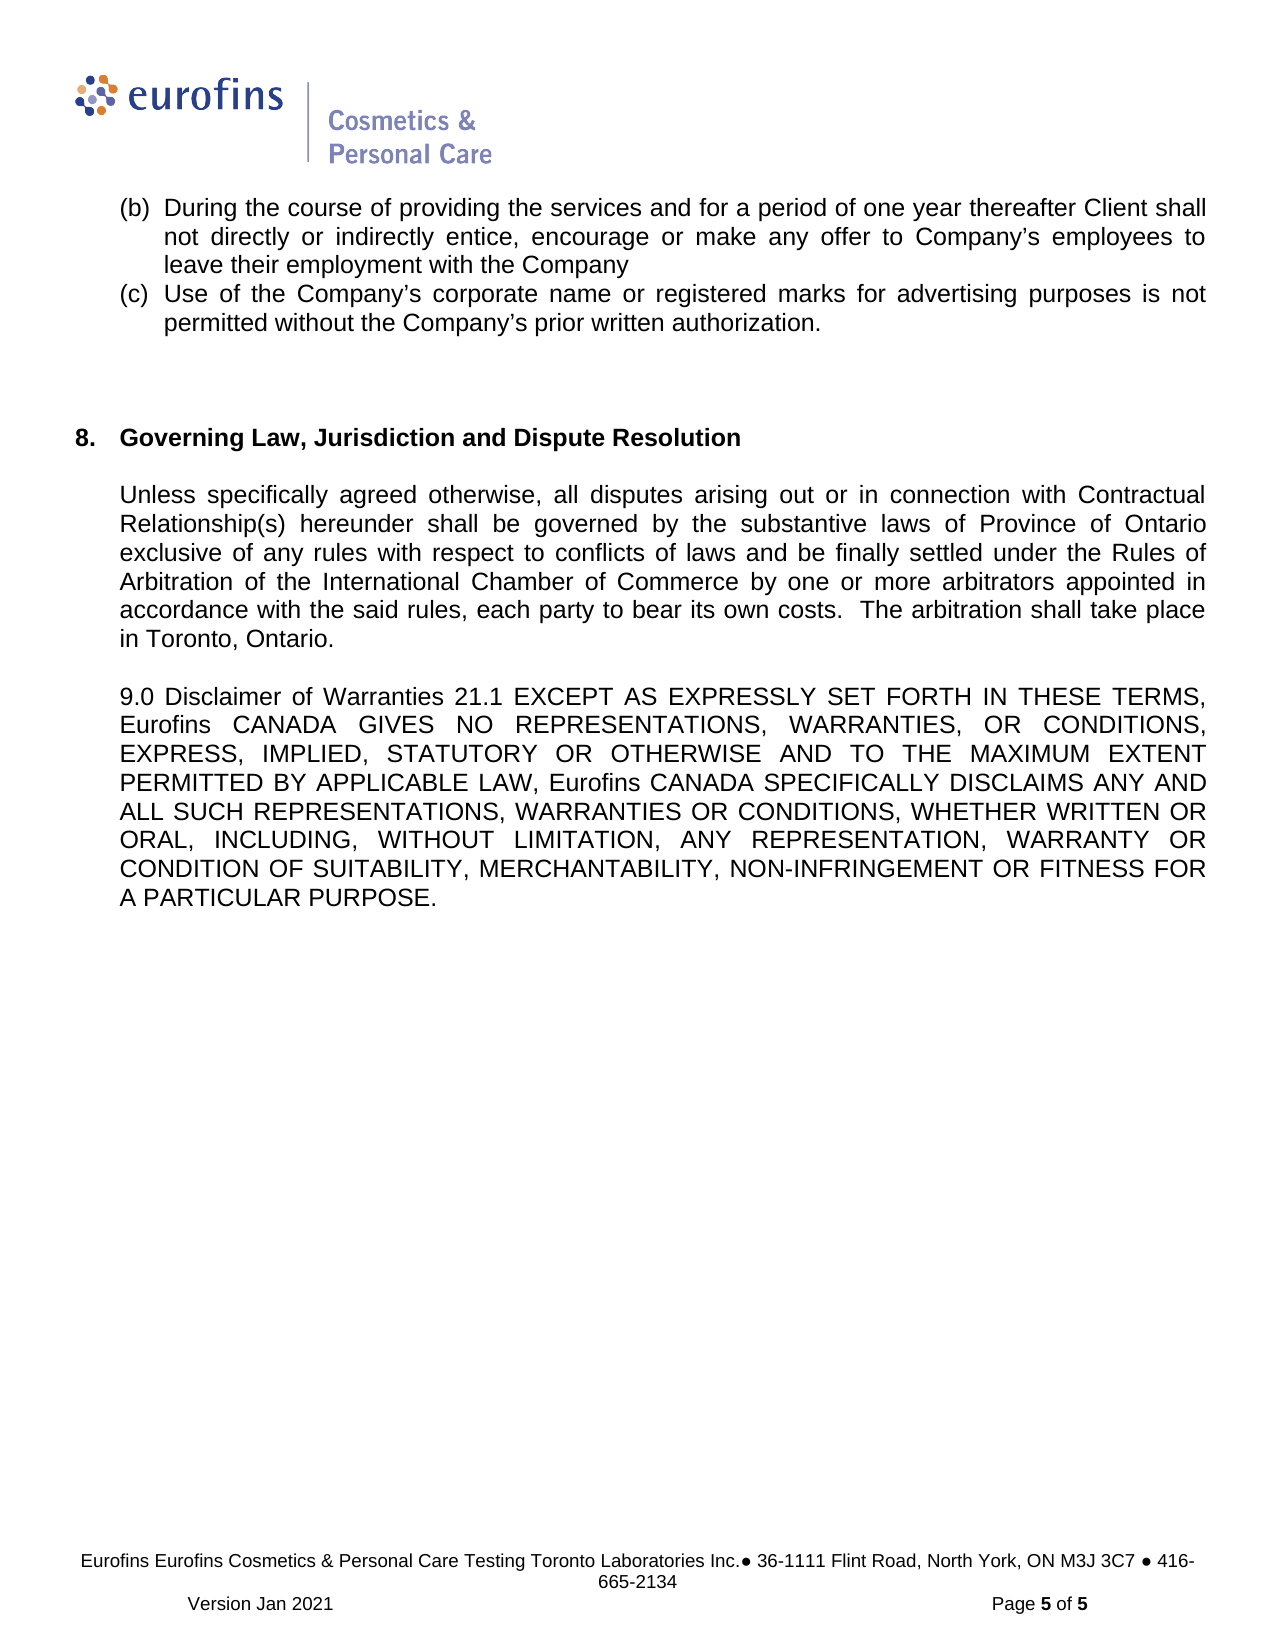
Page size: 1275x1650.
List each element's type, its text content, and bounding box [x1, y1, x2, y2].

text 8. Governing Law, Jurisdiction and Dispute Resolution [75, 423, 1208, 451]
list During the course of providing the services and for a period of one year thereafter Client shall not directly or indirectly entice, encourage or make any offer to Company’s employees to leave their employment with the Company [119, 193, 1208, 279]
list Use of the Company’s corporate name or registered marks for advertising purposes is not permitted without the Company’s prior written authorization. [119, 279, 1208, 336]
picture [75, 75, 492, 164]
text Unless specifically agreed otherwise, all disputes arising out or in connection with Contractual Relationship(s) hereunder shall be governed by the substantive laws of Province of Ontario exclusive of any rules with respect to conflicts of laws and be finally settled under the Rules of Arbitration of the International Chamber of Commerce by one or more arbitrators appointed in accordance with the said rules, each party to bear its own costs. The arbitration shall take place in Toronto, Ontario. [75, 480, 1208, 653]
text 9.0 Disclaimer of Warranties 21.1 EXCEPT AS EXPRESSLY SET FORTH IN THESE TERMS, Eurofins CANADA GIVES NO REPRESENTATIONS, WARRANTIES, OR CONDITIONS, EXPRESS, IMPLIED, STATUTORY OR OTHERWISE AND TO THE MAXIMUM EXTENT PERMITTED BY APPLICABLE LAW, Eurofins CANADA SPECIFICALLY DISCLAIMS ANY AND ALL SUCH REPRESENTATIONS, WARRANTIES OR CONDITIONS, WHETHER WRITTEN OR ORAL, INCLUDING, WITHOUT LIMITATION, ANY REPRESENTATION, WARRANTY OR CONDITION OF SUITABILITY, MERCHANTABILITY, NON-INFRINGEMENT OR FITNESS FOR A PARTICULAR PURPOSE. [119, 681, 1208, 911]
